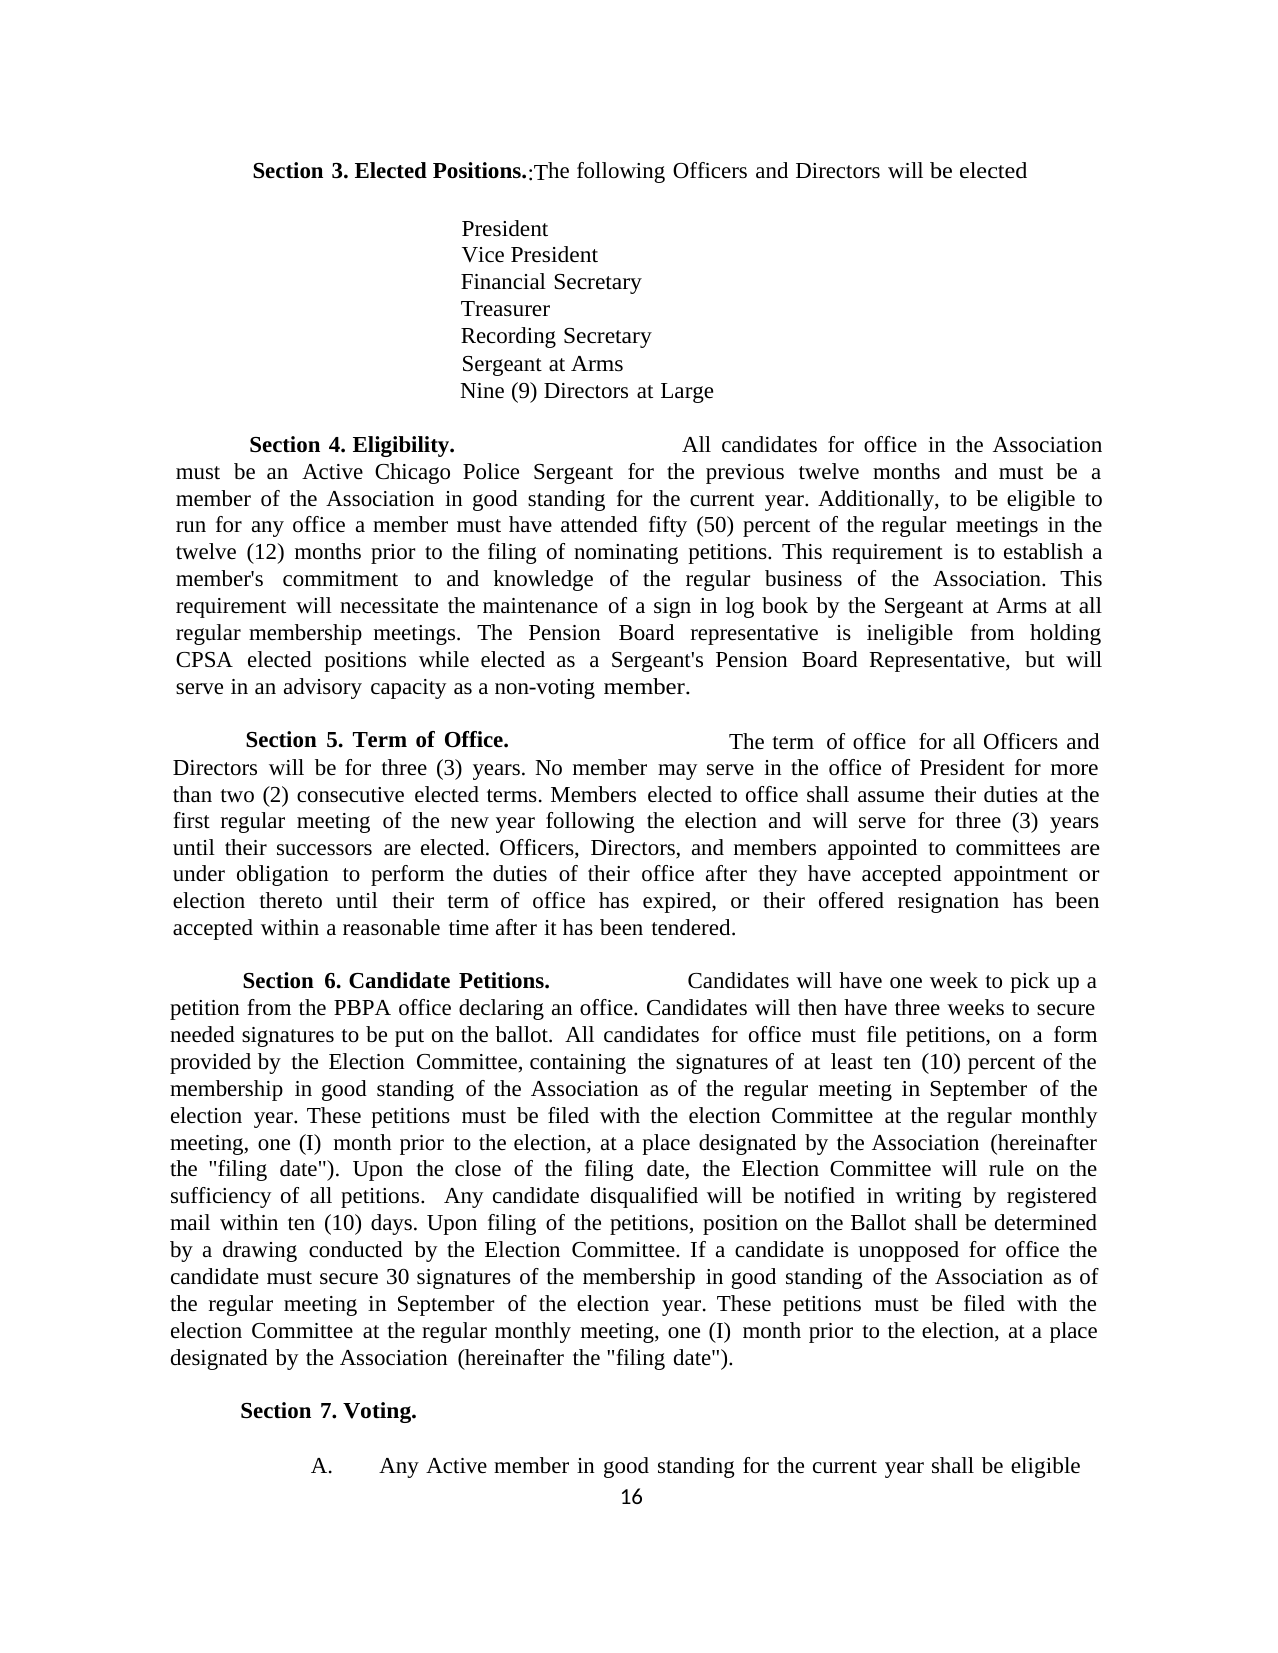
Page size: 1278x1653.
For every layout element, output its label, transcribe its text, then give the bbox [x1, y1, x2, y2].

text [311, 1452, 1096, 1479]
text Vice President Financial Secretary Treasurer [461, 242, 654, 322]
text Section 4. Eligibility. All candidates for office in the Association must be an Active Chicago Police Sergeant for the previous twelve months and must be a member of the Association in good standing for the current year. Additionally, to be eligible to run for any office a member must have attended fifty (50) percent of the regular meetings in the twelve (12) months prior to the filing of nominating petitions. This requirement is to establish a member's commitment to and knowledge of the regular business of the Association. This requirement will necessitate the maintenance of a sign in log book by the Sergeant at Arms at all regular membership meetings. The Pension Board representative is ineligible from holding CPSA elected positions while elected as a Sergeant's Pension Board Representative, but will serve in an advisory capacity as a non-voting member. [176, 431, 1103, 699]
text President [461, 214, 1112, 241]
text Section 3. Elected Positions.:The following Officers and Directors will be elected [252, 157, 1118, 185]
text Section 5. Term of Office. The term of office for all Officers and Directors will be for three (3) years. No member may serve in the office of President for more than two (2) consecutive elected terms. Members elected to office shall assume their duties at the first regular meeting of the new year following the election and will serve for three (3) years until their successors are elected. Officers, Directors, and members appointed to committees are under obligation to perform the duties of their office after they have accepted appointment or election thereto until their term of office has expired, or their offered resignation has been accepted within a reasonable time after it has been tendered. [173, 726, 1100, 940]
text Section 7. Voting. [240, 1397, 1112, 1424]
text Nine (9) Directors at Large [460, 377, 1112, 403]
text Section 6. Candidate Petitions. Candidates will have one week to pick up a petition from the PBPA office declaring an office. Candidates will then have three weeks to secure needed signatures to be put on the ballot. All candidates for office must file petitions, on a form provided by the Election Committee, containing the signatures of at least ten (10) percent of the membership in good standing of the Association as of the regular meeting in September of the election year. These petitions must be filed with the election Committee at the regular monthly meeting, one (I) month prior to the election, at a place designated by the Association (hereinafter the "filing date"). Upon the close of the filing date, the Election Committee will rule on the sufficiency of all petitions. Any candidate disqualified will be notified in writing by registered mail within ten (10) days. Upon filing of the petitions, position on the Ballot shall be determined by a drawing conducted by the Election Committee. If a candidate is unopposed for office the candidate must secure 30 signatures of the membership in good standing of the Association as of the regular meeting in September of the election year. These petitions must be filed with the election Committee at the regular monthly meeting, one (I) month prior to the election, at a place designated by the Association (hereinafter the "filing date"). [170, 967, 1098, 1370]
text Sergeant at Arms [461, 350, 1112, 376]
text Recording Secretary [461, 322, 1112, 348]
